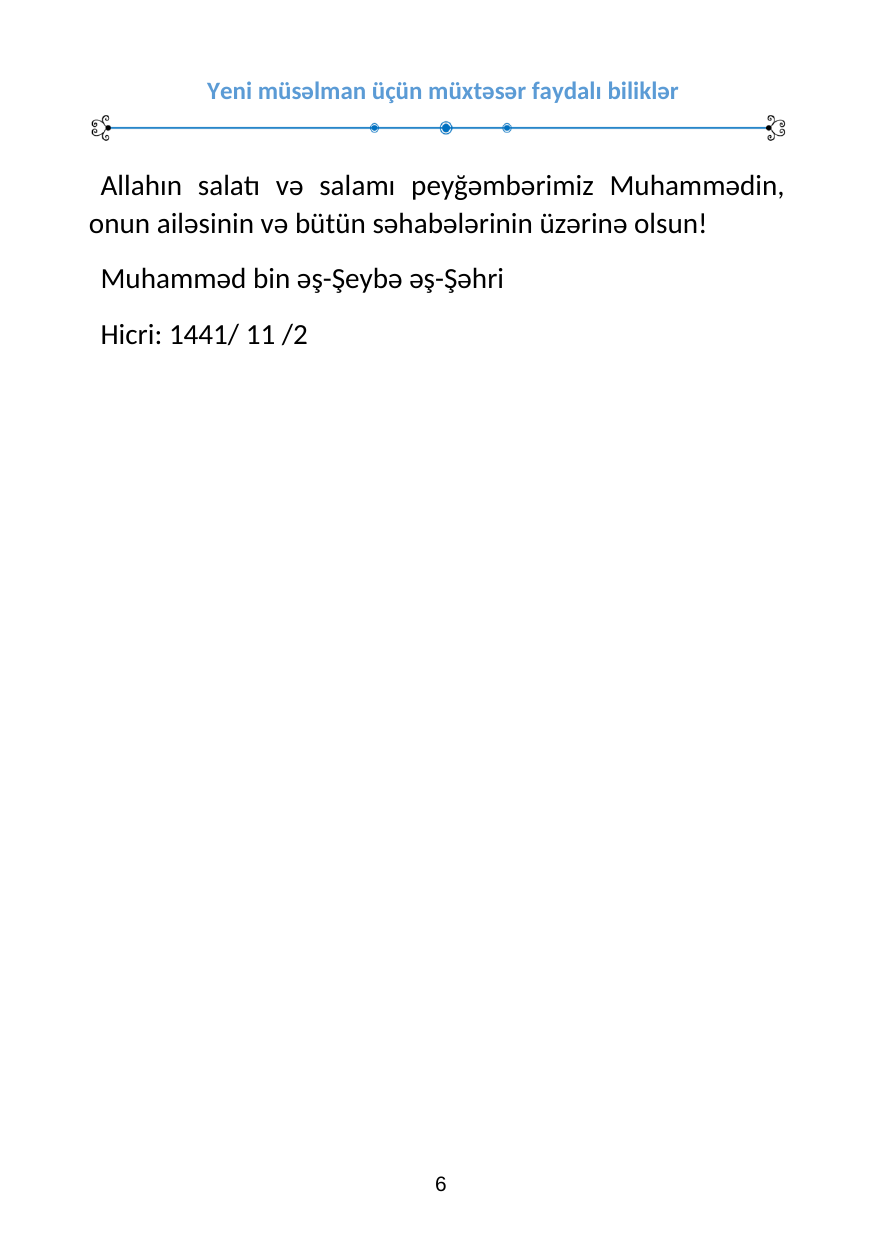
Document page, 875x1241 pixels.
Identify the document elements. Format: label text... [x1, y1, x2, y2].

picture [89, 111, 787, 144]
text Allahın salatı və salamı peyğəmbərimiz Muhammədin, onun ailəsinin və bütün səhabələrinin üzərinə olsun! [89, 167, 785, 241]
text Muhamməd bin əş-Şeybə əş-Şəhri [89, 261, 785, 296]
text Hicri: 1441/ 11 /2 [89, 316, 785, 351]
